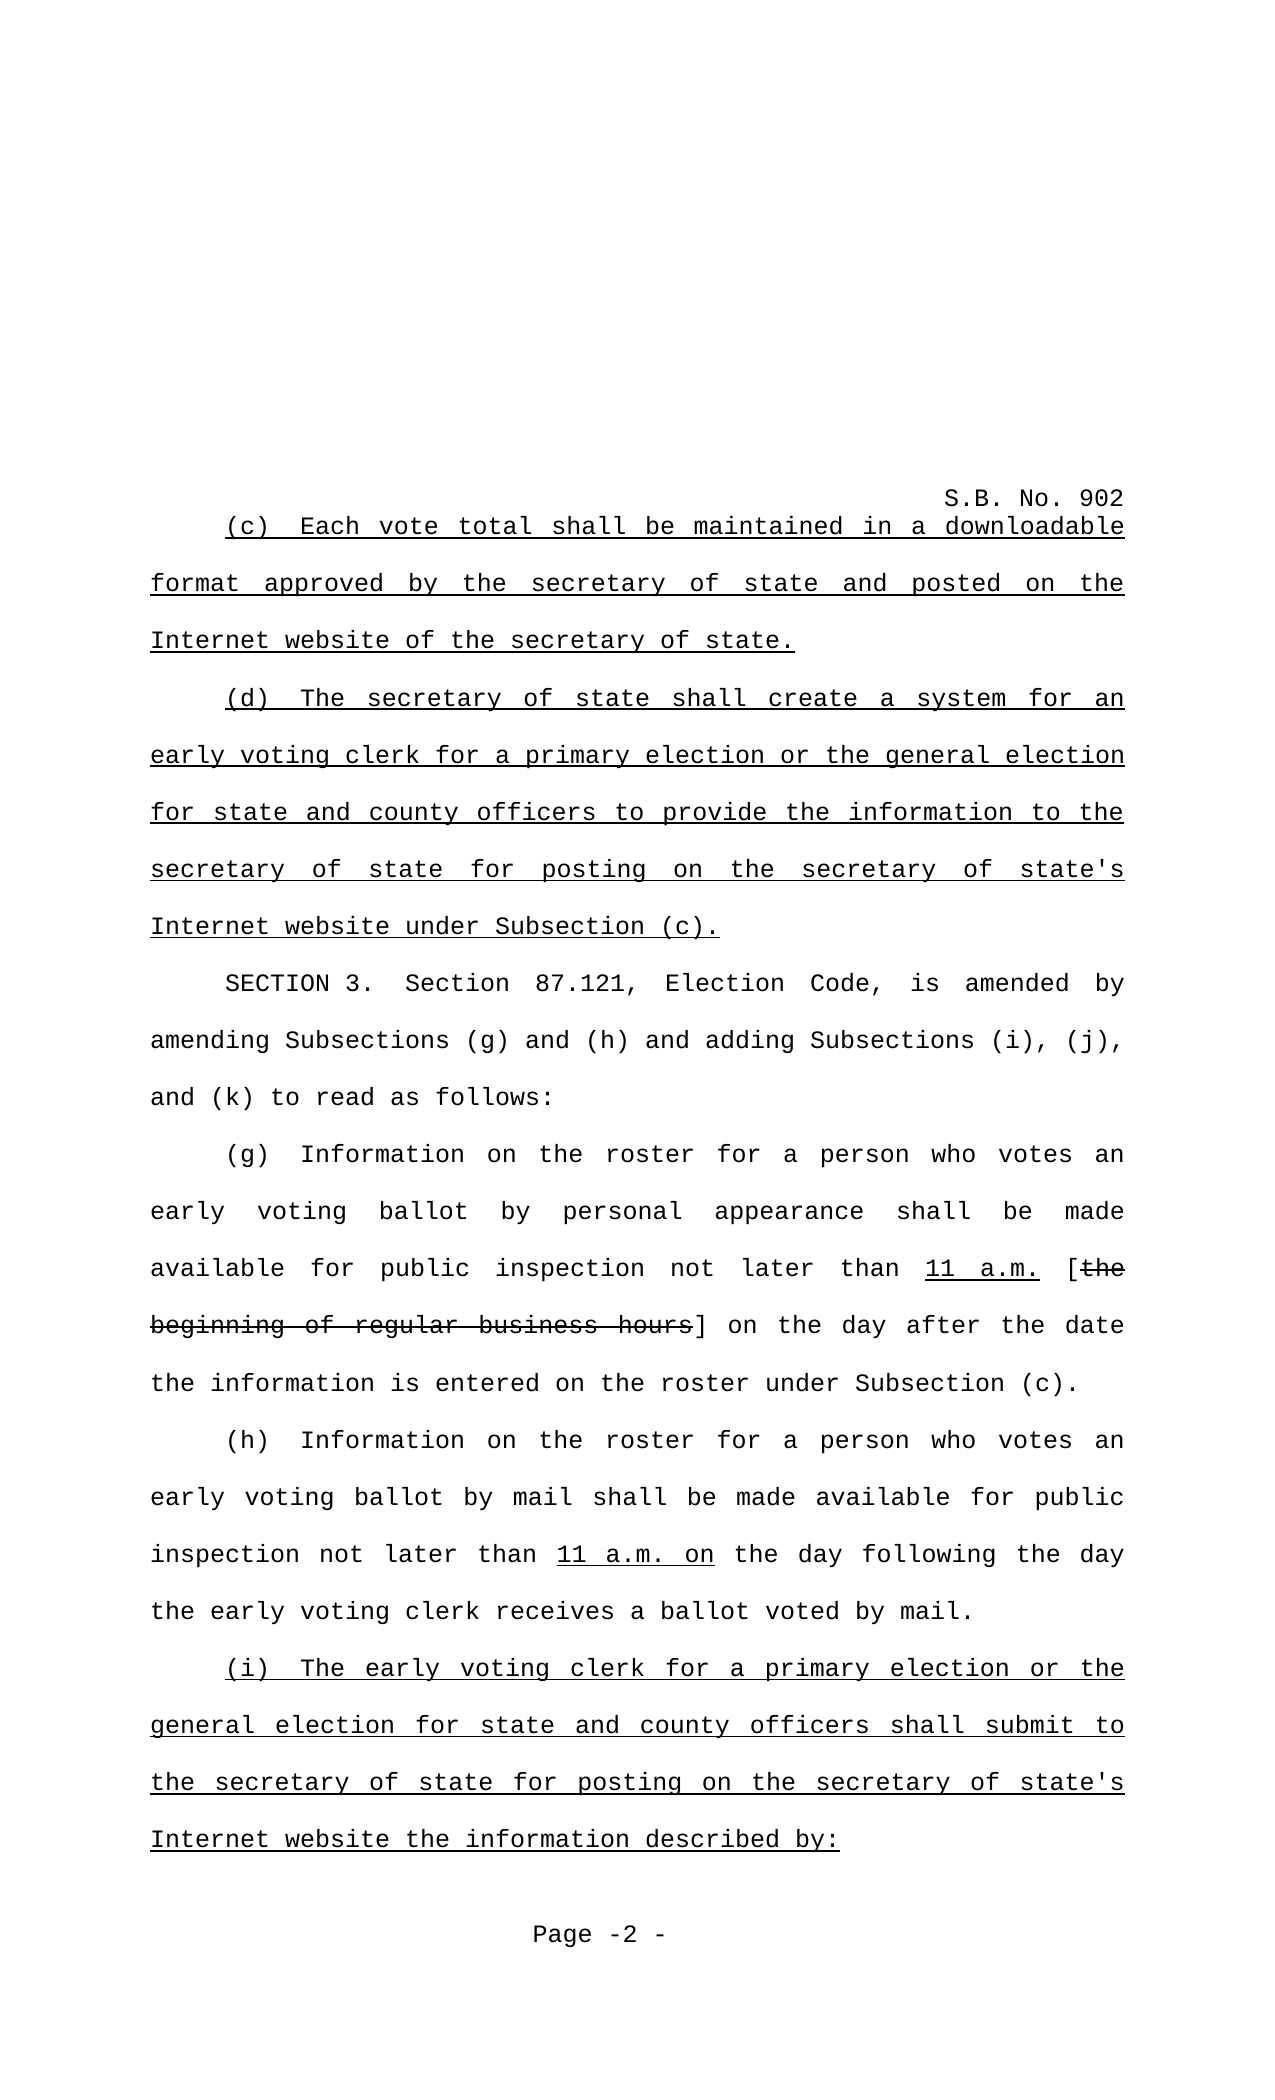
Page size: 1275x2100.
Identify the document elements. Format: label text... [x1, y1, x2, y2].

text (d) The secretary of state shall create a system for an early voting clerk for a primary election or the general election for state and county officers to provide the information to the secretary of state for posting on the secretary of state's Internet website under Subsection (c). [150, 881, 1125, 942]
text (i) The early voting clerk for a primary election or the general election for state and county officers shall submit to the secretary of state for posting on the secretary of state's Internet website the information described by: [150, 1737, 1125, 1793]
text (i) The early voting clerk for a primary election or the general election for state and county officers shall submit to the secretary of state for posting on the secretary of state's Internet website the information described by: [150, 1795, 1125, 1855]
text (d) The secretary of state shall create a system for an early voting clerk for a primary election or the general election for state and county officers to provide the information to the secretary of state for posting on the secretary of state's Internet website under Subsection (c). [150, 767, 1125, 880]
text (h) Information on the roster for a person who votes an early voting ballot by mail shall be made available for public inspection not later than 11 a.m. on the day following the day the early voting clerk receives a ballot voted by mail. [150, 1427, 1125, 1627]
text (c) Each vote total shall be maintained in a downloadable format approved by the secretary of state and posted on the Internet website of the secretary of state. [150, 514, 1125, 594]
text SECTION 3. Section 87.121, Election Code, is amended by amending Subsections (g) and (h) and adding Subsections (i), (j), and (k) to read as follows: [150, 970, 1125, 1113]
text (d) The secretary of state shall create a system for an early voting clerk for a primary election or the general election for state and county officers to provide the information to the secretary of state for posting on the secretary of state's Internet website under Subsection (c). [150, 685, 1125, 765]
text (c) Each vote total shall be maintained in a downloadable format approved by the secretary of state and posted on the Internet website of the secretary of state. [150, 596, 1125, 656]
text (i) The early voting clerk for a primary election or the general election for state and county officers shall submit to the secretary of state for posting on the secretary of state's Internet website the information described by: [150, 1655, 1125, 1736]
text (g) Information on the roster for a person who votes an early voting ballot by personal appearance shall be made available for public inspection not later than 11 a.m. [the beginning of regular business hours] on the day after the date the information is entered on the roster under Subsection (c). [150, 1142, 1125, 1398]
